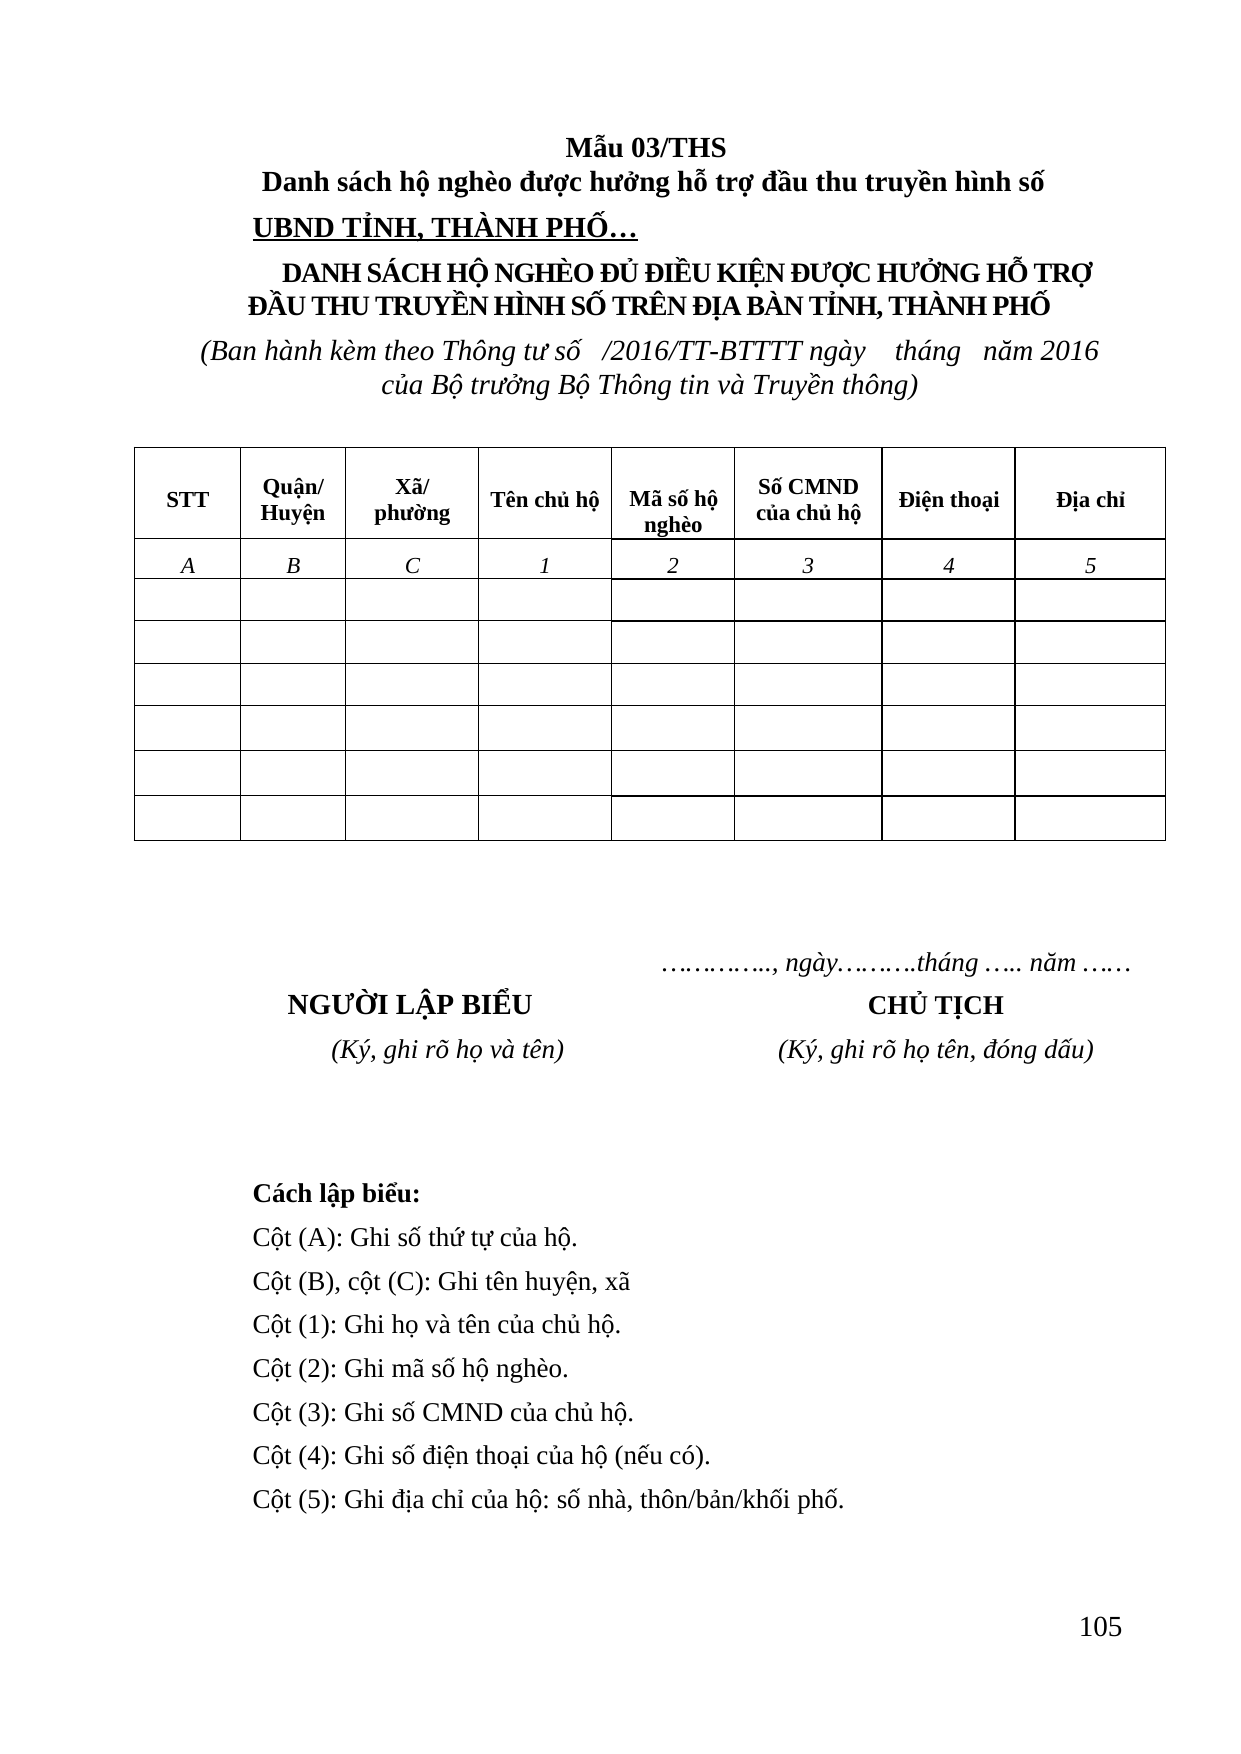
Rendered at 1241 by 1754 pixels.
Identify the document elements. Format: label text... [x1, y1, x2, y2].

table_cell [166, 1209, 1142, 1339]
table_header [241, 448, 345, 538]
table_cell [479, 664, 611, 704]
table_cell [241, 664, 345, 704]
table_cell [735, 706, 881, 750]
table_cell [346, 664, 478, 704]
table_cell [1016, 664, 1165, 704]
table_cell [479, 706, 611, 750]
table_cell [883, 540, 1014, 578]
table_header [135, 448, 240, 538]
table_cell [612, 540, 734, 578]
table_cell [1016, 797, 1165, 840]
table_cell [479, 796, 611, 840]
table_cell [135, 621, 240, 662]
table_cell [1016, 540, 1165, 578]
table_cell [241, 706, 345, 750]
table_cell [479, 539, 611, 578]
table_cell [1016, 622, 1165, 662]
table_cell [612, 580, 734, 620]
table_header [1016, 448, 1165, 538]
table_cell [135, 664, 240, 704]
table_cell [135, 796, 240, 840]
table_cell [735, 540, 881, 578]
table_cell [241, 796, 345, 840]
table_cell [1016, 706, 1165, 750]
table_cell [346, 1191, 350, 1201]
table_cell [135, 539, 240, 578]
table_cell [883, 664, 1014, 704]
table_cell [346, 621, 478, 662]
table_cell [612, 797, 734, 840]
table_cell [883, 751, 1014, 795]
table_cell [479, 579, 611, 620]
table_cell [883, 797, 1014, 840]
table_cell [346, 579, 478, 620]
text Mẫu 03/THS Danh sách hộ nghèo được hưởng hỗ trợ đầu thu truyền hình số [177, 131, 1122, 198]
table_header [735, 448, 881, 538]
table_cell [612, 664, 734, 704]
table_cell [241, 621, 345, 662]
text DANH SÁCH HỘ NGHÈO ĐỦ ĐIỀU KIỆN ĐƯỢC HƯỞNG HỖ TRỢ ĐẦU THU TRUYỀN HÌNH SỐ TRÊN ĐỊA BÀN TỈNH, THÀNH PHỐ [177, 256, 1122, 321]
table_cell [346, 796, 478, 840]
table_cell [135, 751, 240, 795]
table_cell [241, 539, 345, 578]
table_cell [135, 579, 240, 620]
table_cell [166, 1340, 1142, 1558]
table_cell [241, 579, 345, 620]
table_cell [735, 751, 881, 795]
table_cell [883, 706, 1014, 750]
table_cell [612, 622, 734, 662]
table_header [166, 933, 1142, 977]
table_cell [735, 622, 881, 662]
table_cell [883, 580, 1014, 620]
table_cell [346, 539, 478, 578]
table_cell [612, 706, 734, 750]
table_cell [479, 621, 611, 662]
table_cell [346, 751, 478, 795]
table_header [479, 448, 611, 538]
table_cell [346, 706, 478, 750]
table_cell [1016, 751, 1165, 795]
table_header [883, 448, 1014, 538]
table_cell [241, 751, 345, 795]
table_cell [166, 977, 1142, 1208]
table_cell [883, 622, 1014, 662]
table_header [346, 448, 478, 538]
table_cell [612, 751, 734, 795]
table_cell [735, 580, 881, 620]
text (Ban hành kèm theo Thông tư số /2016/TT-BTTTT ngày tháng năm 2016 của Bộ trưởng Bộ Thông tin và Truyền thông) [177, 333, 1122, 401]
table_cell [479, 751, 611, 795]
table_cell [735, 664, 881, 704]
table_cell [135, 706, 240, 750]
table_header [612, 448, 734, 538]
text UBND TỈNH, THÀNH PHỐ… [177, 210, 1122, 244]
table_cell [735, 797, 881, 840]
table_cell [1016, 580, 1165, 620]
